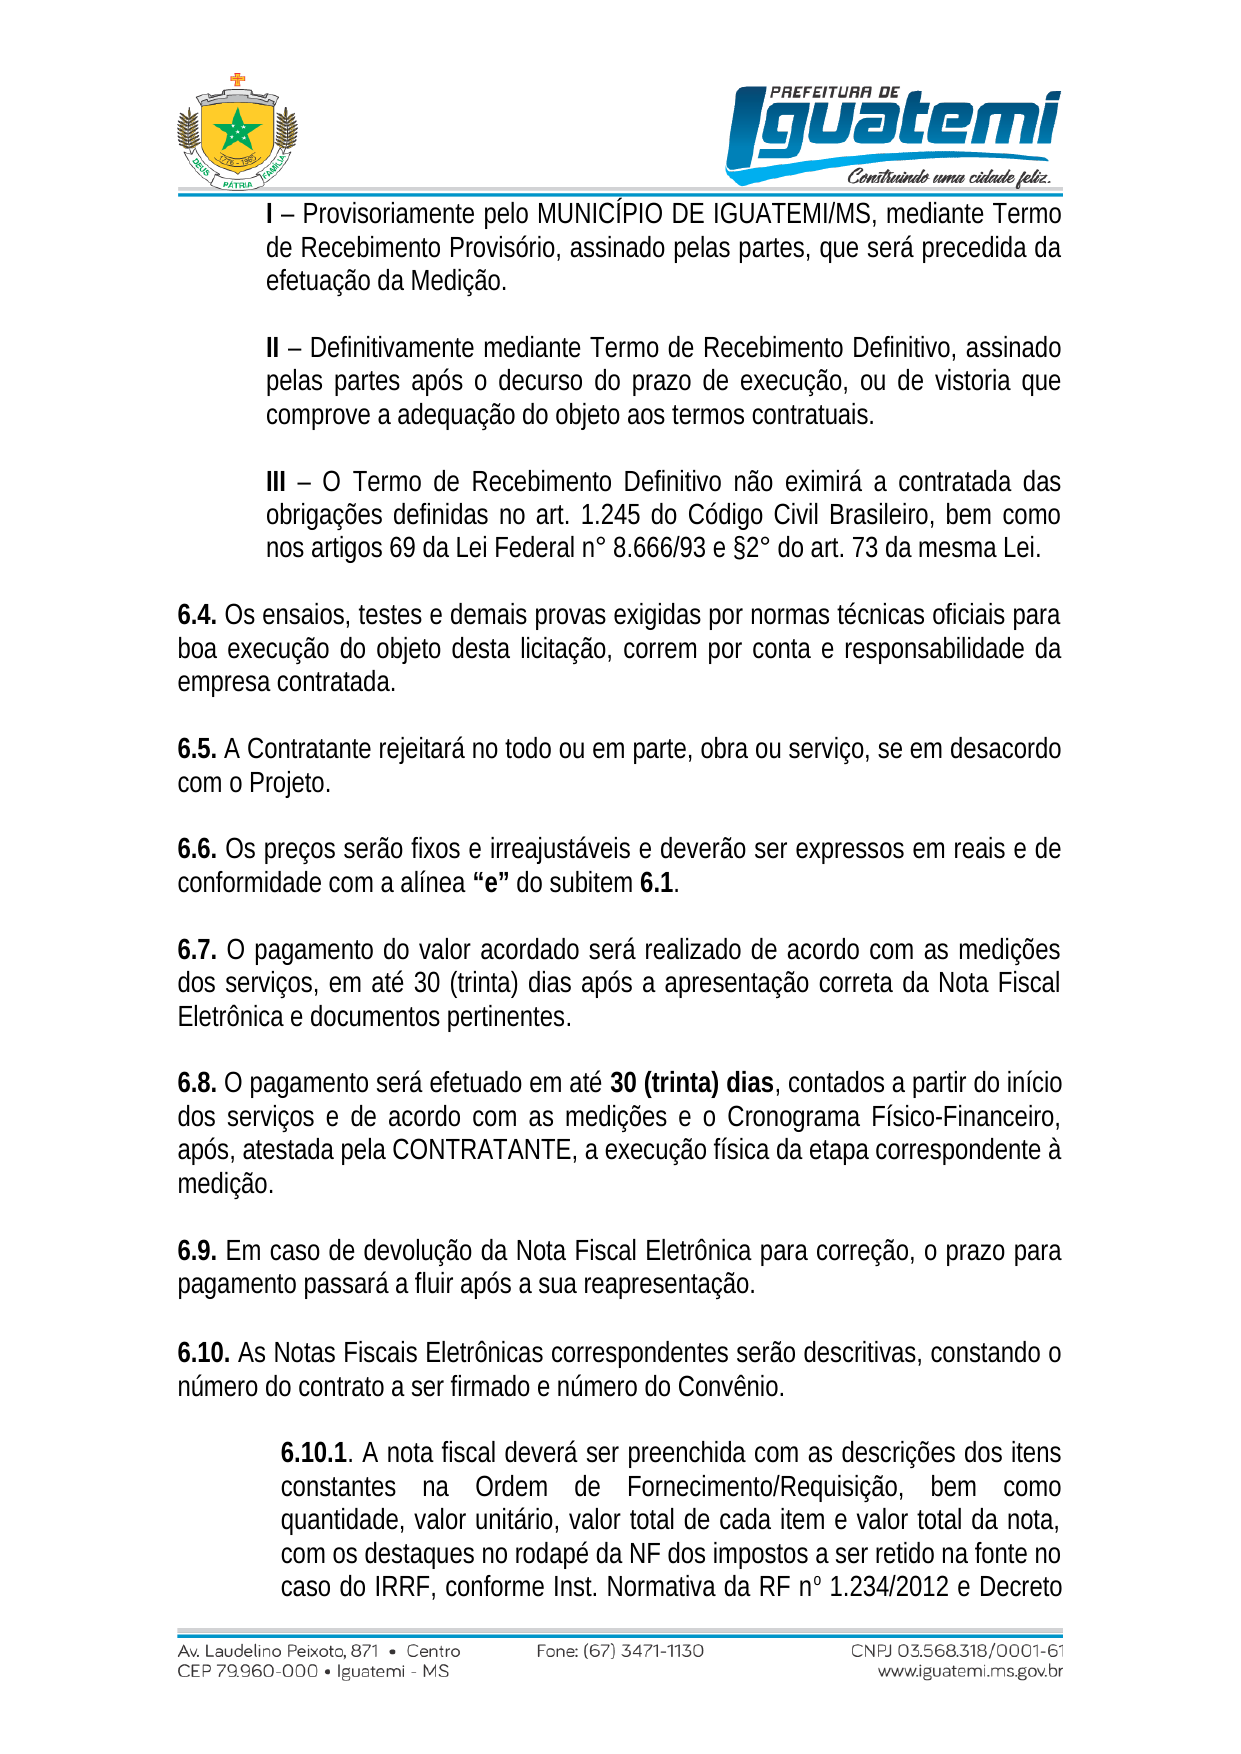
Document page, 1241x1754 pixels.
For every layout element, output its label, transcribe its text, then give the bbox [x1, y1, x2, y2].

picture [177, 1628, 1063, 1634]
text 6.7. O pagamento do valor acordado será realizado de acordo com as medições dos serviços, em até 30 (trinta) dias após a apresentação correta da Nota Fiscal Eletrônica e documentos pertinentes. [177, 932, 1063, 1032]
picture [177, 73, 1063, 197]
text 6.8. O pagamento será efetuado em até 30 (trinta) dias, contados a partir do início dos serviços e de acordo com as medições e o Cronograma Físico-Financeiro, após, atestada pela CONTRATANTE, a execução física da etapa correspondente à medição. [177, 1066, 1063, 1199]
text 6.6. Os preços serão fixos e irreajustáveis e deverão ser expressos em reais e de conformidade com a alínea “e” do subitem 6.1. [177, 832, 1063, 898]
text 6.5. A Contratante rejeitará no todo ou em parte, obra ou serviço, se em desacordo com o Projeto. [177, 731, 1063, 798]
text II – Definitivamente mediante Termo de Recebimento Definitivo, assinado pelas partes após o decurso do prazo de execução, ou de vistoria que comprove a adequação do objeto aos termos contratuais. [266, 330, 1063, 430]
text III – O Termo de Recebimento Definitivo não eximirá a contratada das obrigações definidas no art. 1.245 do Código Civil Brasileiro, bem como nos artigos 69 da Lei Federal n° 8.666/93 e §2° do art. 73 da mesma Lei. [266, 464, 1063, 564]
picture [177, 1639, 1063, 1681]
text 6.10. As Notas Fiscais Eletrônicas correspondentes serão descritivas, constando o número do contrato a ser firmado e número do Convênio. [177, 1335, 1063, 1402]
text 6.4. Os ensaios, testes e demais provas exigidas por normas técnicas oficiais para boa execução do objeto desta licitação, correm por conta e responsabilidade da empresa contratada. [177, 597, 1063, 698]
text 6.9. Em caso de devolução da Nota Fiscal Eletrônica para correção, o prazo para pagamento passará a fluir após a sua reapresentação. [177, 1233, 1063, 1300]
text I – Provisoriamente pelo MUNICÍPIO DE IGUATEMI/MS, mediante Termo de Recebimento Provisório, assinado pelas partes, que será precedida da efetuação da Medição. [266, 197, 1063, 297]
